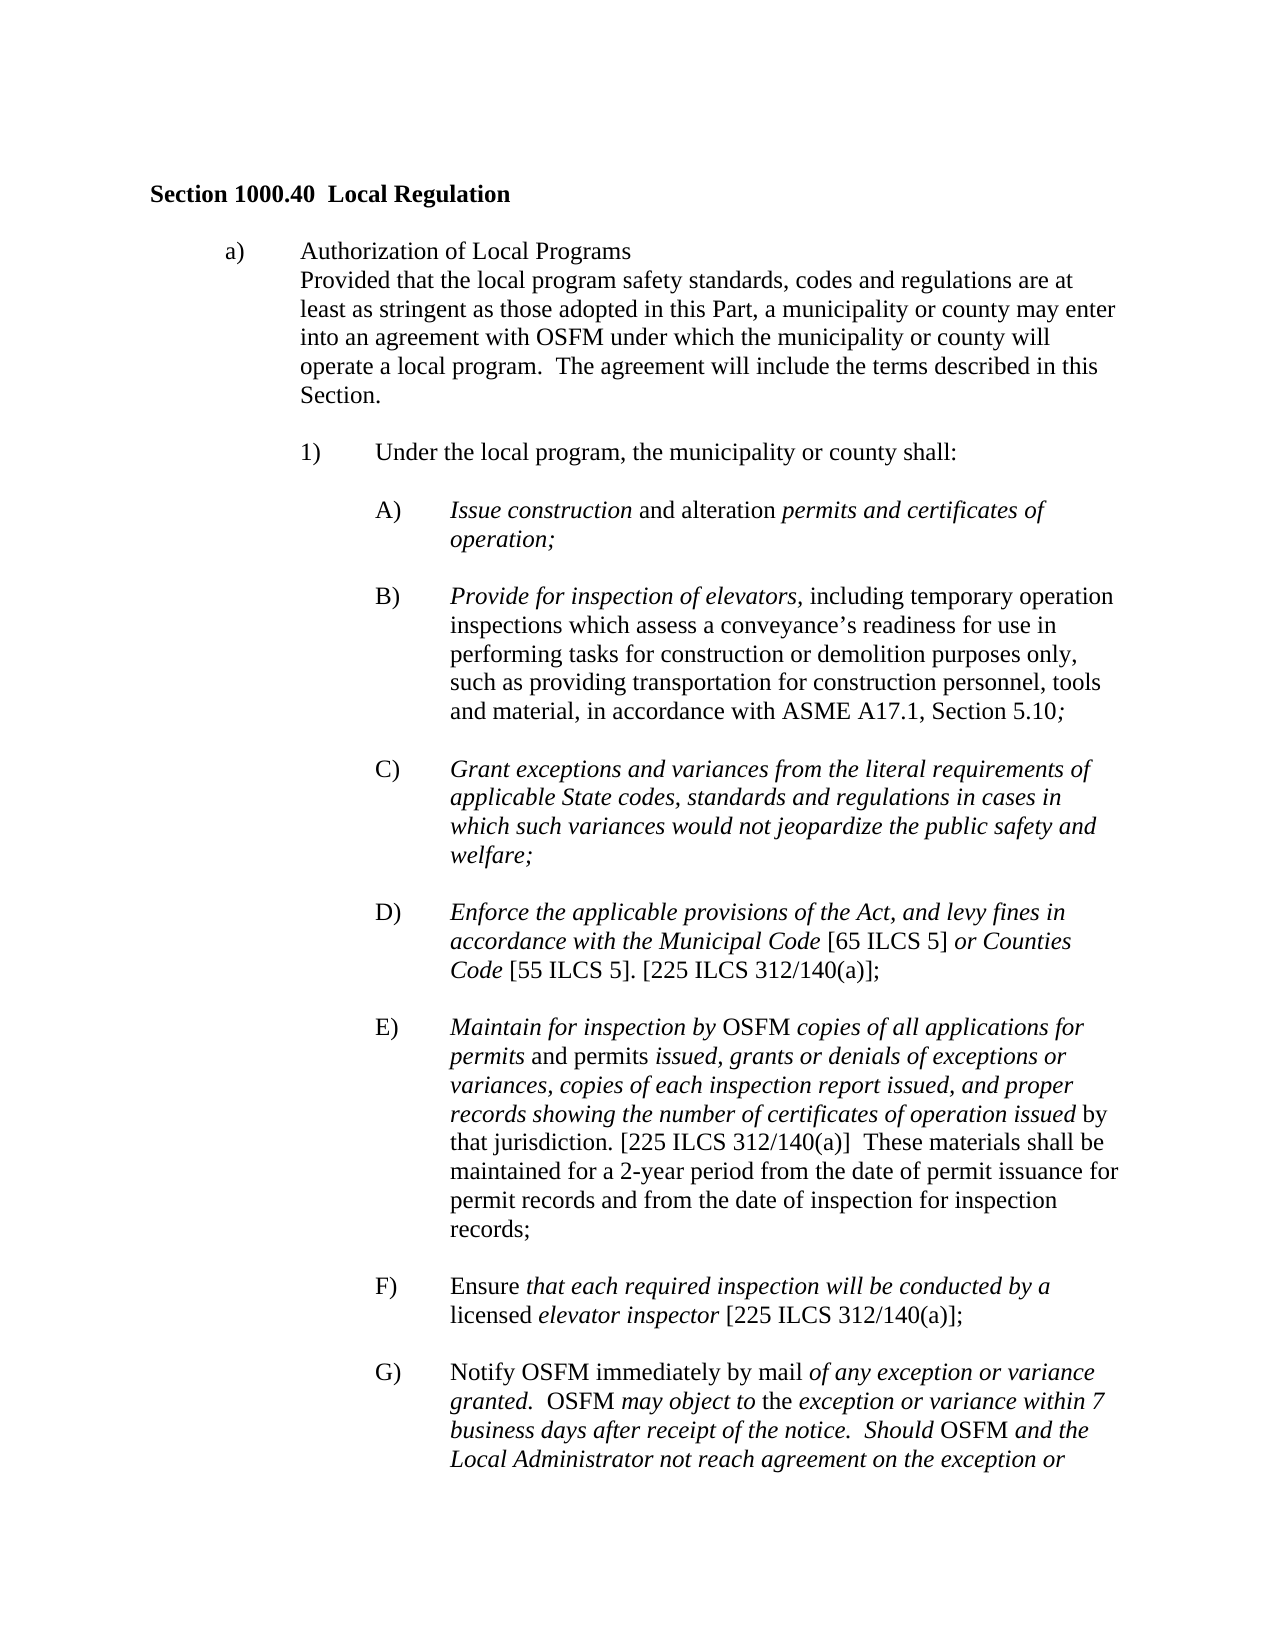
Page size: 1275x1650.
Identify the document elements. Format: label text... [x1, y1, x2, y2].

text Section 1000.40 Local Regulation [150, 179, 1125, 207]
text Provided that the local program safety standards, codes and regulations are at least as stringent as those adopted in this Part, a municipality or county may enter into an agreement with OSFM under which the municipality or county will operate a local program. The agreement will include the terms described in this Section. [300, 265, 1125, 409]
text E) Maintain for inspection by OSFM copies of all applications for permits and permits issued, grants or denials of exceptions or variances, copies of each inspection report issued, and proper records showing the number of certificates of operation issued by that jurisdiction. [225 ILCS 312/140(a)] These materials shall be maintained for a 2-year period from the date of permit issuance for permit records and from the date of inspection for inspection records; [375, 1012, 1125, 1242]
text D) Enforce the applicable provisions of the Act, and levy fines in [375, 897, 1125, 926]
text F) Ensure that each required inspection will be conducted by a licensed elevator inspector [225 ILCS 312/140(a)]; [375, 1271, 1125, 1329]
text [375, 1357, 1125, 1472]
text accordance with the Municipal Code [65 ILCS 5] or Counties Code [55 ILCS 5]. [225 ILCS 312/140(a)]; [450, 926, 1125, 984]
text A) Issue construction and alteration permits and certificates of operation; [375, 495, 1125, 552]
text 1) Under the local program, the municipality or county shall: [300, 437, 1125, 466]
text B) Provide for inspection of elevators, including temporary operation inspections which assess a conveyance’s readiness for use in performing tasks for construction or demolition purposes only, such as providing transportation for construction personnel, tools and material, in accordance with ASME A17.1, Section 5.10; [375, 581, 1125, 725]
text a) Authorization of Local Programs [225, 236, 1125, 265]
text C) Grant exceptions and variances from the literal requirements of applicable State codes, standards and regulations in cases in which such variances would not jeopardize the public safety and welfare; [375, 754, 1125, 869]
